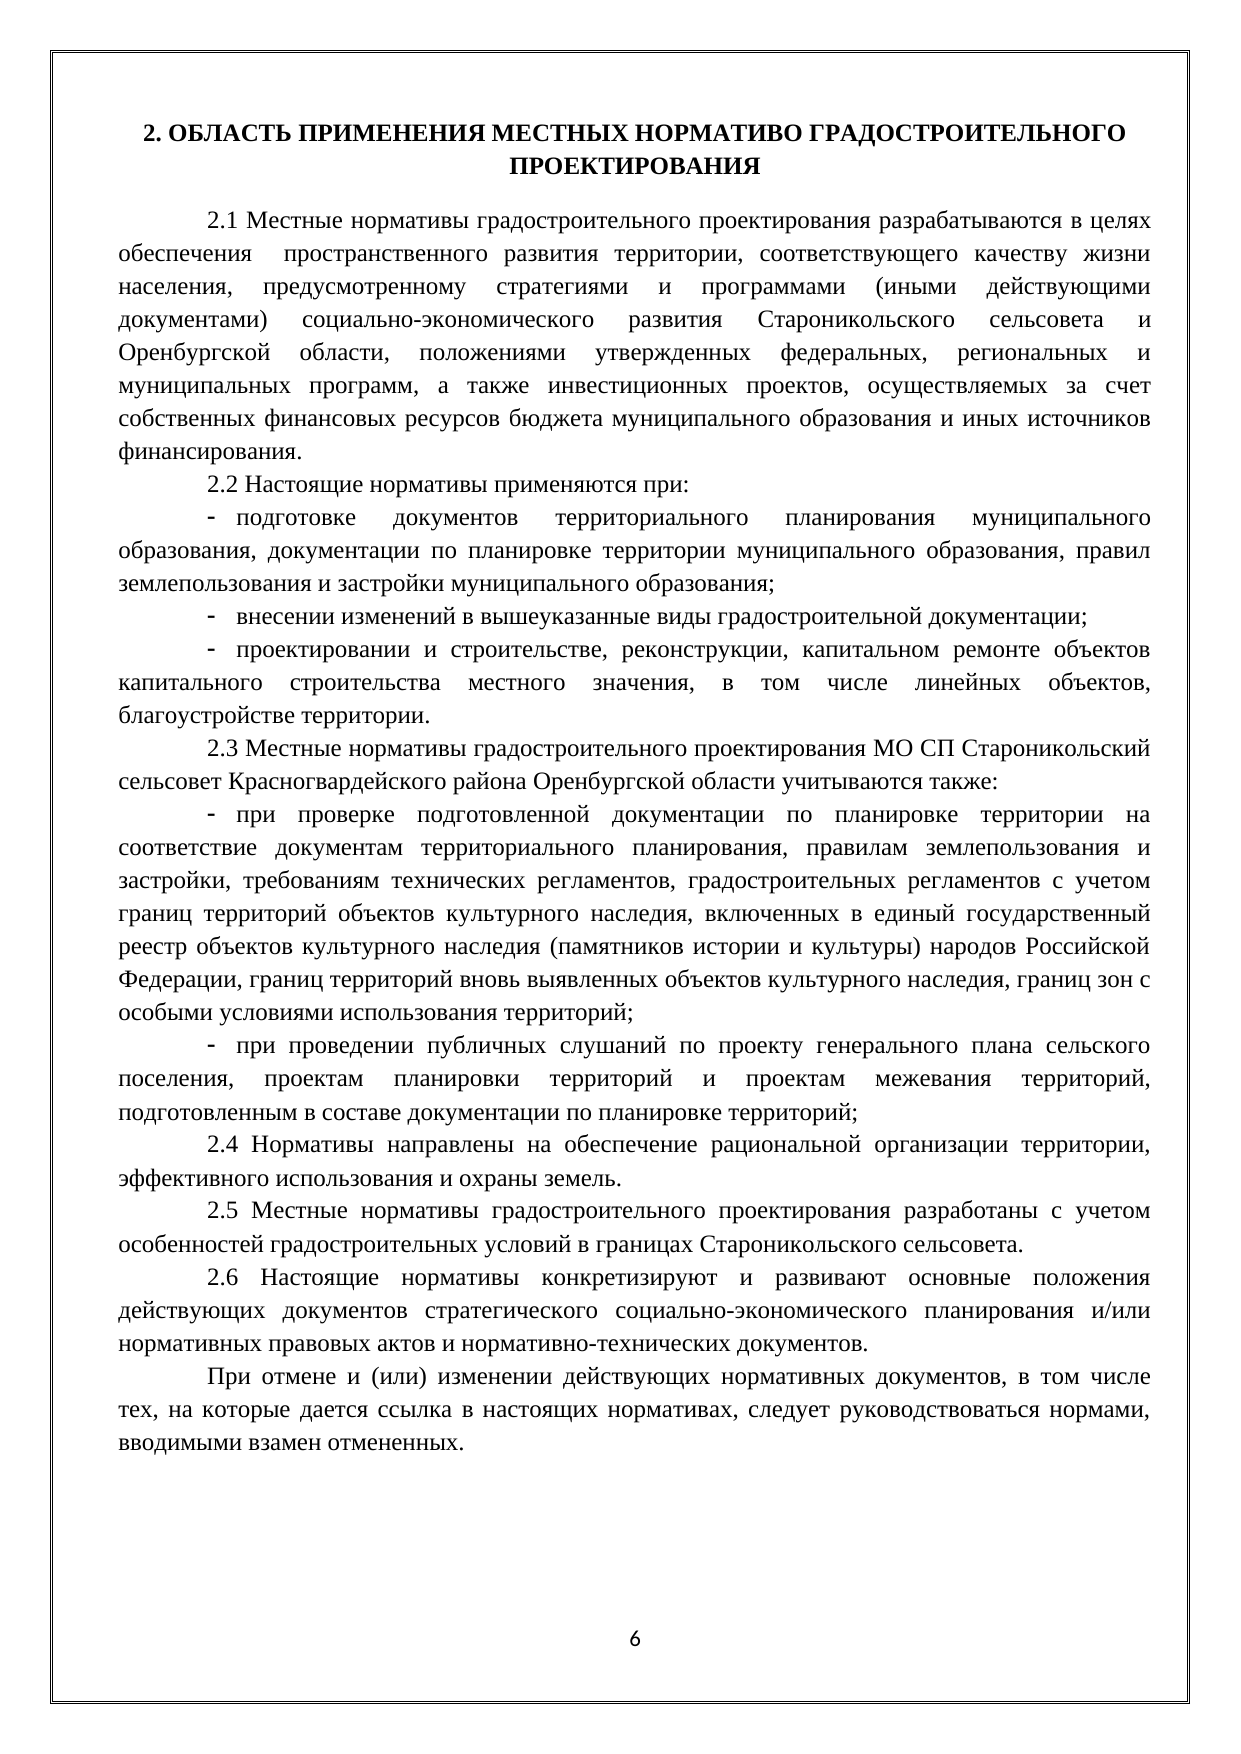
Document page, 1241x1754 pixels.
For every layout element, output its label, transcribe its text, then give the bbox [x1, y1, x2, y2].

text 2.2 Настоящие нормативы применяются при: [118, 469, 1152, 498]
list внесении изменений в вышеуказанные виды градостроительной документации; [118, 601, 1152, 630]
list подготовке документов территориального планирования муниципального образования, документации по планировке территории муниципального образования, правил землепользования и застройки муниципального образования; [118, 502, 1152, 597]
list проектировании и строительстве, реконструкции, капитальном ремонте объектов капитального строительства местного значения, в том числе линейных объектов, благоустройстве территории. [118, 634, 1152, 729]
list при проверке подготовленной документации по планировке территории на соответствие документам территориального планирования, правилам землепользования и застройки, требованиям технических регламентов, градостроительных регламентов с учетом границ территорий объектов культурного наследия, включенных в единый государственный реестр объектов культурного наследия (памятников истории и культуры) народов Российской Федерации, границ территорий вновь выявленных объектов культурного наследия, границ зон с особыми условиями использования территорий; [118, 799, 1152, 1026]
list при проведении публичных слушаний по проекту генерального плана сельского поселения, проектам планировки территорий и проектам межевания территорий, подготовленным в составе документации по планировке территорий; [118, 1031, 1152, 1125]
text При отмене и (или) изменении действующих нормативных документов, в том числе тех, на которые дается ссылка в настоящих нормативах, следует руководствоваться нормами, вводимыми взамен отмененных. [118, 1361, 1152, 1456]
text 2. область применения местных нормативо градостроительного проектирования [118, 118, 1152, 180]
text 2.3 Местные нормативы градостроительного проектирования МО СП Староникольский сельсовет Красногвардейского района Оренбургской области учитываются также: [118, 733, 1152, 795]
text 2.6 Настоящие нормативы конкретизируют и развивают основные положения действующих документов стратегического социально-экономического планирования и/или нормативных правовых актов и нормативно-технических документов. [118, 1262, 1152, 1356]
text 2.1 Местные нормативы градостроительного проектирования разрабатываются в целях обеспечения пространственного развития территории, соответствующего качеству жизни населения, предусмотренному стратегиями и программами (иными действующими документами) социально-экономического развития Староникольского сельсовета и Оренбургской области, положениями утвержденных федеральных, региональных и муниципальных программ, а также инвестиционных проектов, осуществляемых за счет собственных финансовых ресурсов бюджета муниципального образования и иных источников финансирования. [118, 205, 1152, 465]
text 2.4 Нормативы направлены на обеспечение рациональной организации территории, эффективного использования и охраны земель. [118, 1129, 1152, 1191]
text 2.5 Местные нормативы градостроительного проектирования разработаны с учетом особенностей градостроительных условий в границах Староникольского сельсовета. [118, 1196, 1152, 1257]
